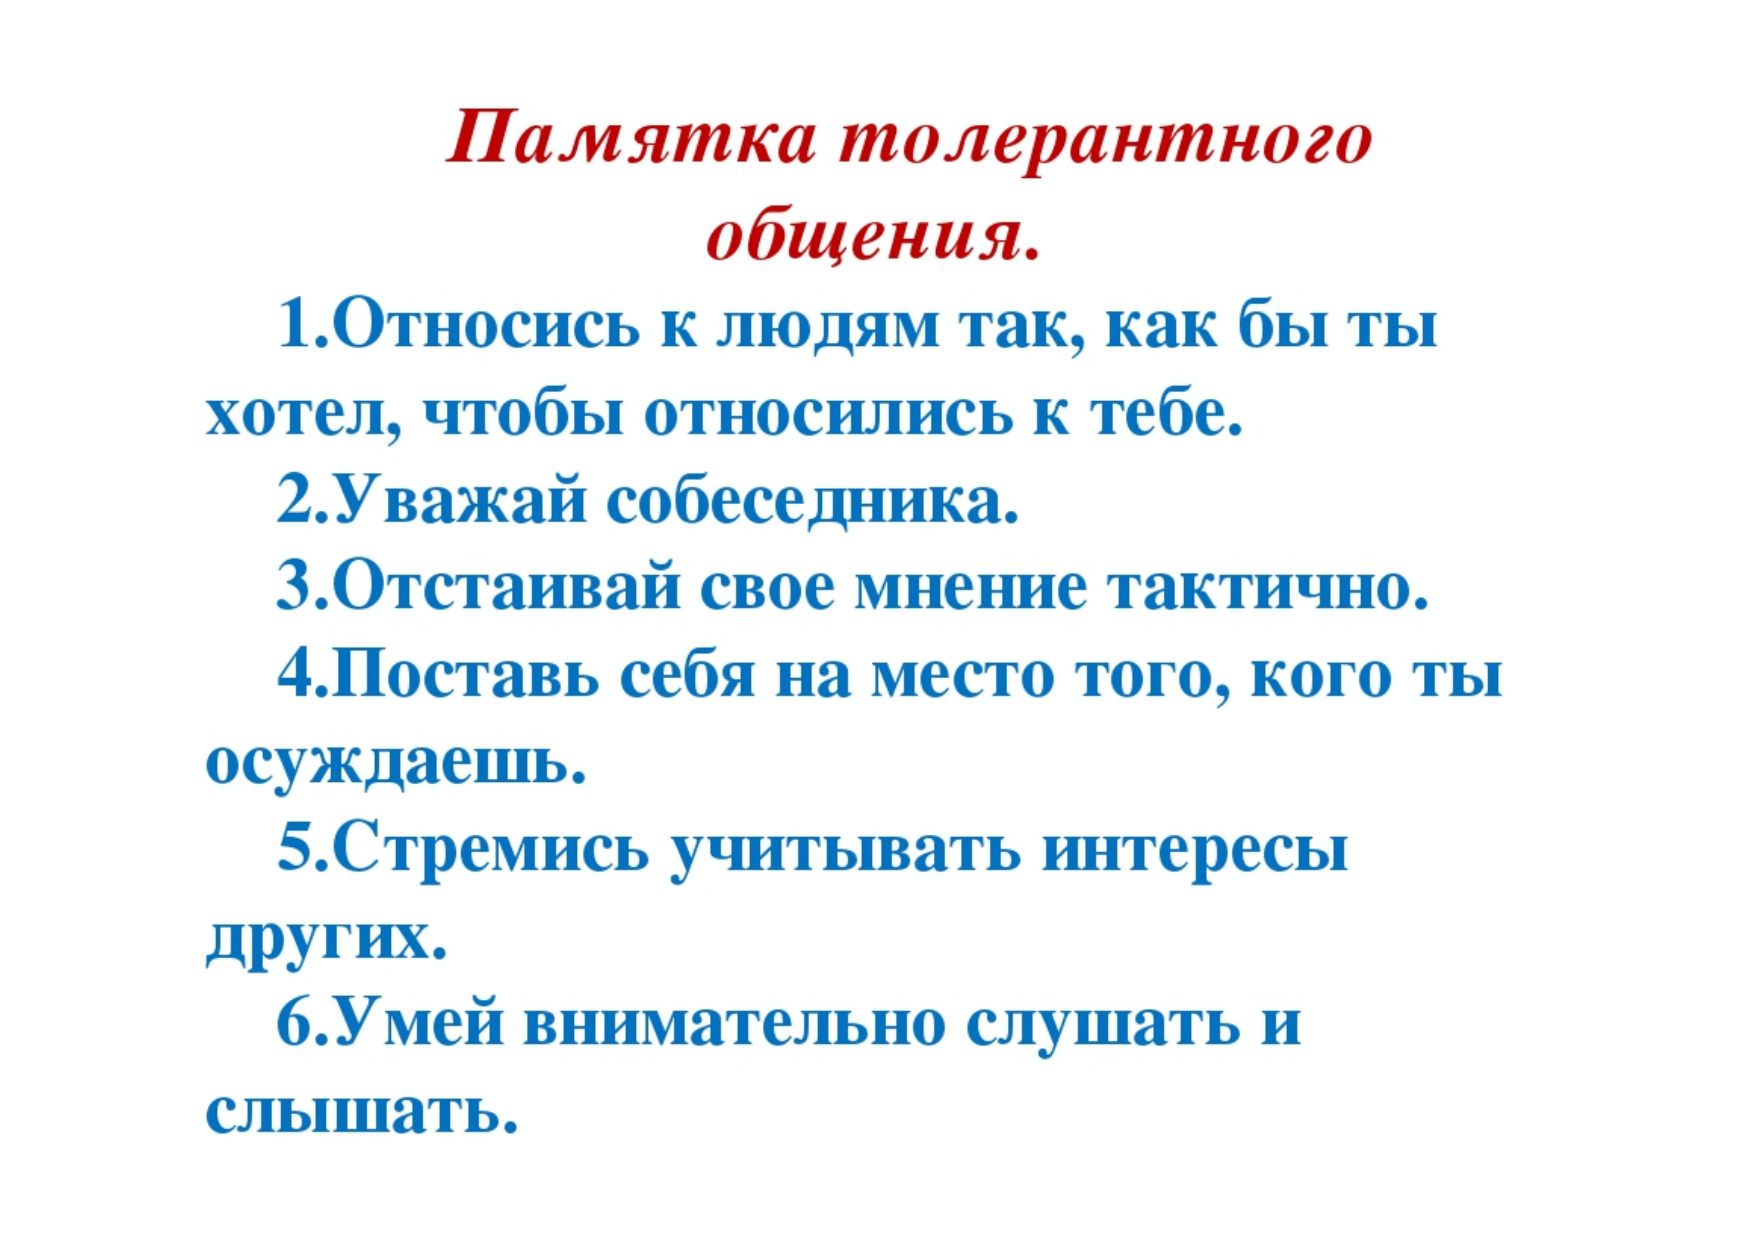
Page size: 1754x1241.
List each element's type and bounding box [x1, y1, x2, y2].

picture [151, 75, 1603, 1164]
